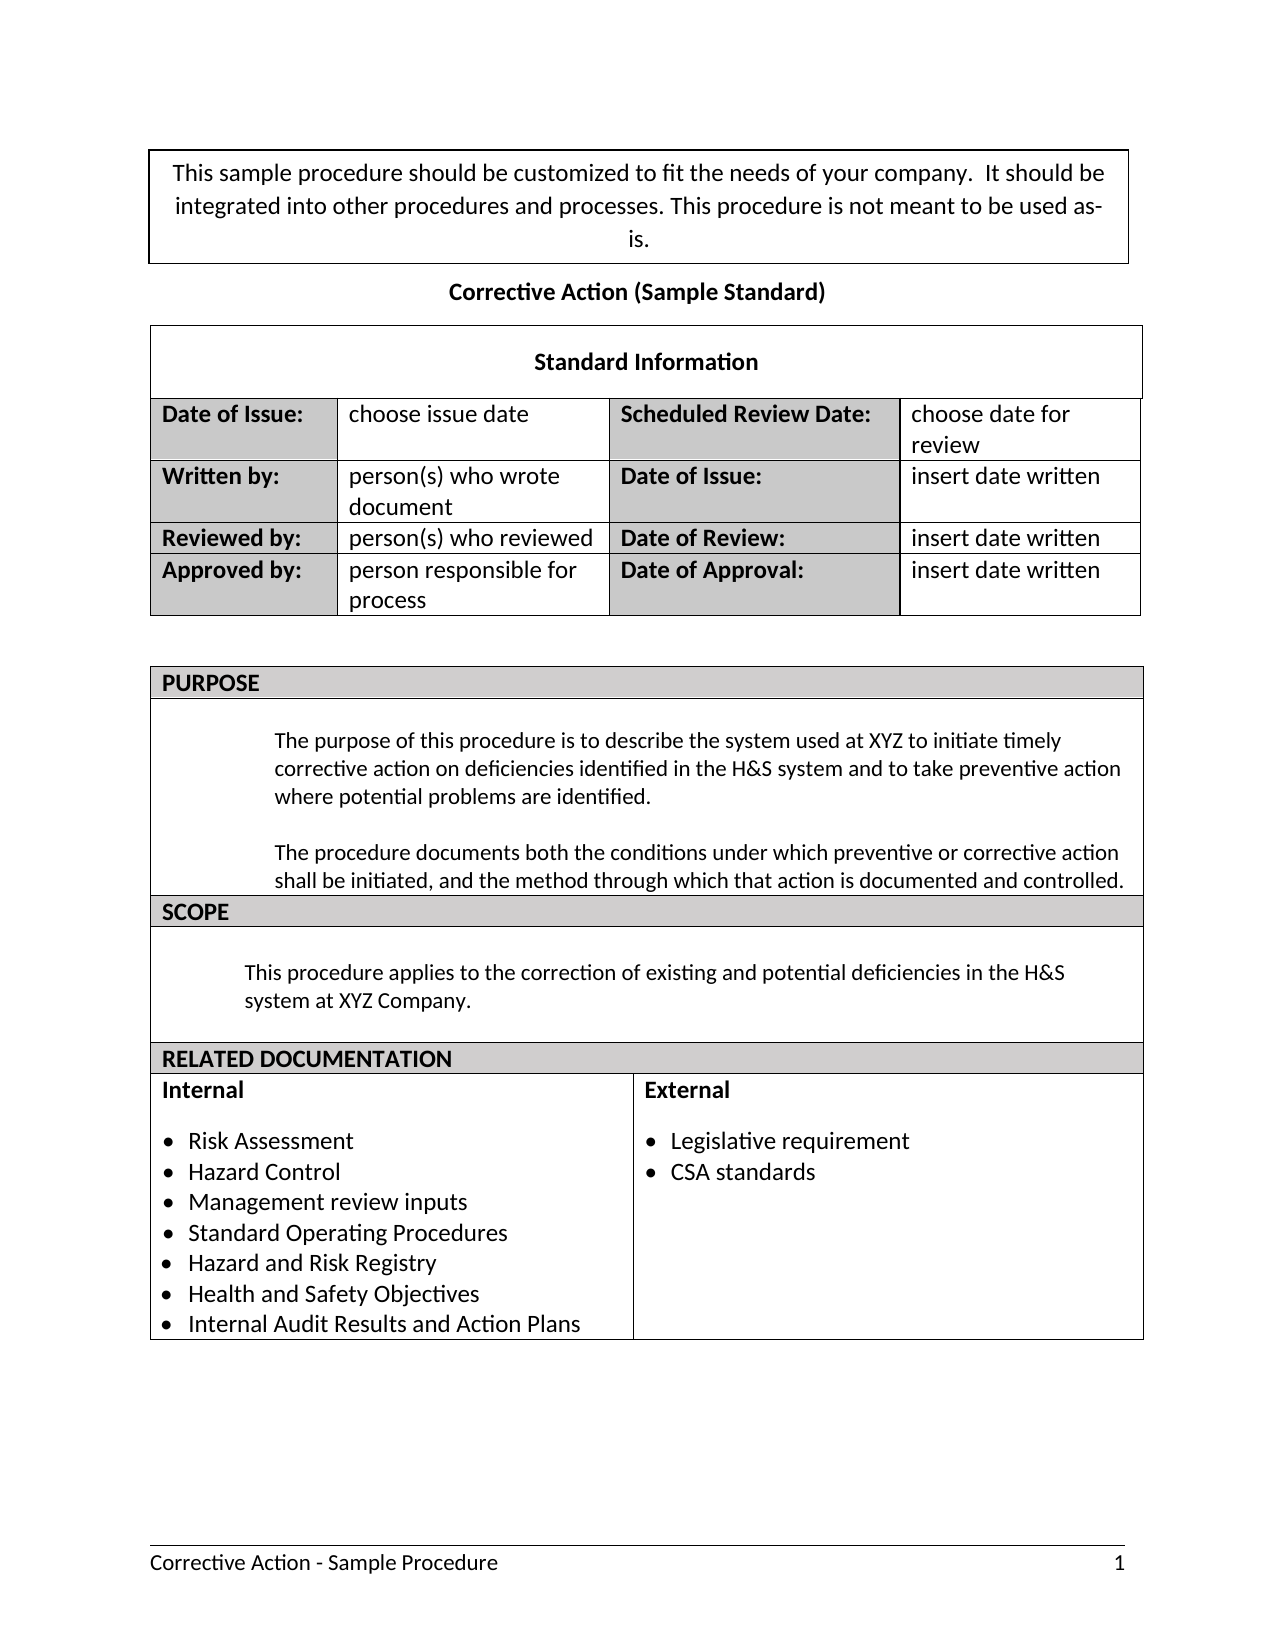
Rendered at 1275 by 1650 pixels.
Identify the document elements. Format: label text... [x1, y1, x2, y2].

table_cell RELATED DOCUMENTATION [151, 1043, 1143, 1073]
table_cell choose date for review [901, 399, 1140, 459]
table_cell Date of Review: [610, 523, 899, 553]
table_cell insert date written [901, 461, 1140, 522]
table_cell insert date written [901, 554, 1140, 615]
table_cell Approved by: [151, 554, 337, 615]
table_header PURPOSE [151, 667, 1143, 697]
table_cell The purpose of this procedure is to describe the system used at XYZ to initiate timely corrective action on deficiencies identified in the H&S system and to take preventive action where potential problems are identified. The procedure documents both the conditions under which preventive or corrective action shall be initiated, and the method through which that action is documented and controlled. [151, 699, 1143, 894]
table_cell Reviewed by: [151, 523, 337, 553]
table_header Standard Information [151, 326, 1142, 397]
table_cell insert date written [901, 523, 1140, 553]
table_cell person responsible for process [338, 554, 609, 615]
table_cell SCOPE [151, 896, 1143, 926]
table_cell Date of Issue: [610, 461, 899, 522]
table_cell This procedure applies to the correction of existing and potential deficiencies in the H&S system at XYZ Company. [151, 927, 1143, 1042]
table_cell External Legislative requirement CSA standards [634, 1074, 1143, 1339]
table_cell person(s) who reviewed [338, 523, 609, 553]
table_cell Written by: [151, 461, 337, 522]
table_cell choose issue date [338, 399, 609, 459]
table_cell Internal Risk Assessment Hazard Control Management review inputs Standard Operating Procedures Hazard and Risk Registry Health and Safety Objectives Internal Audit Results and Action Plans [151, 1074, 633, 1339]
table_cell person(s) who wrote document [338, 461, 609, 522]
text Corrective Action (Sample Standard) [150, 264, 1125, 306]
table_cell Date of Approval: [610, 554, 899, 615]
table_cell Date of Issue: [151, 399, 337, 459]
table_cell Scheduled Review Date: [610, 399, 899, 459]
